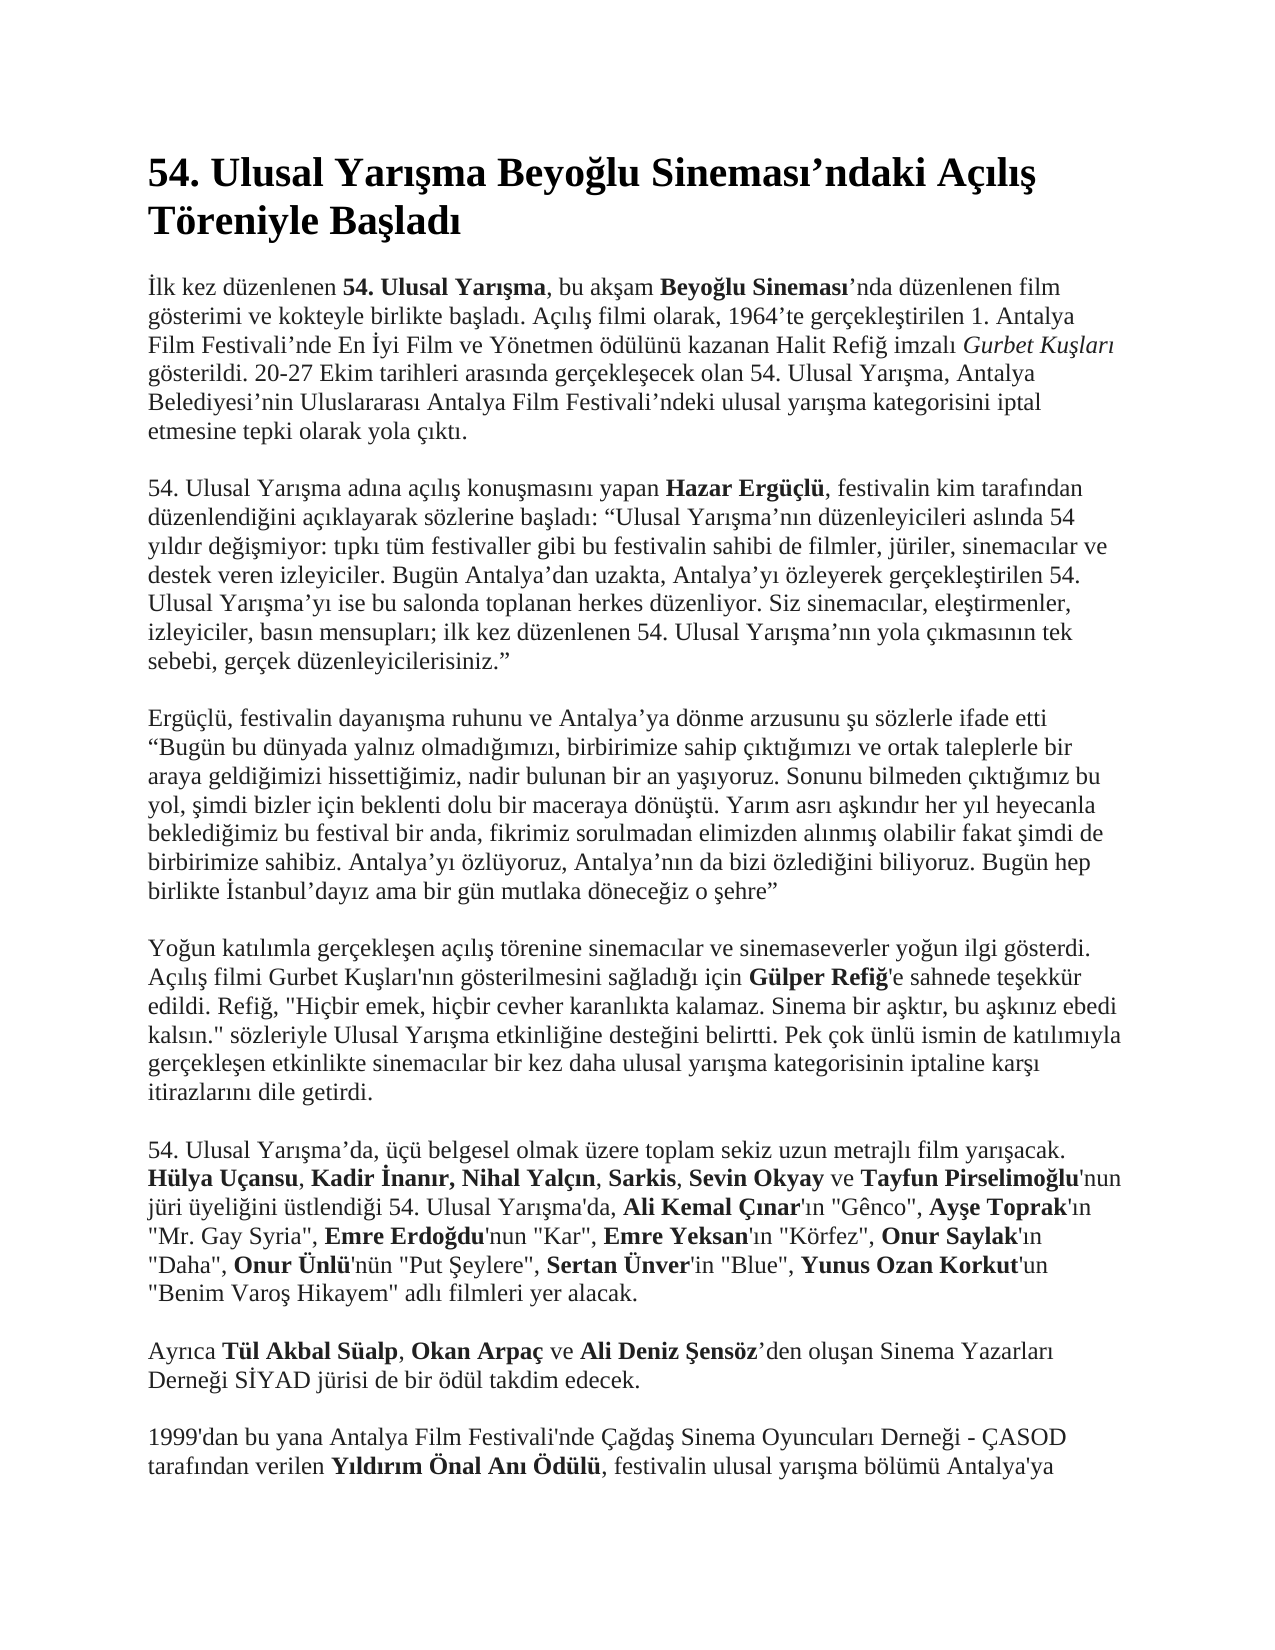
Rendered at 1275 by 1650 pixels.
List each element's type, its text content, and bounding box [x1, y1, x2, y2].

text 54. Ulusal Yarışma Beyoğlu Sineması’ndaki Açılış Töreniyle Başladı [148, 148, 1127, 243]
text İlk kez düzenlenen 54. Ulusal Yarışma, bu akşam Beyoğlu Sineması’nda düzenlenen film gösterimi ve kokteyle birlikte başladı. Açılış filmi olarak, 1964’te gerçekleştirilen 1. Antalya Film Festivali’nde En İyi Film ve Yönetmen ödülünü kazanan Halit Refiğ imzalı Gurbet Kuşları gösterildi. 20-27 Ekim tarihleri arasında gerçekleşecek olan 54. Ulusal Yarışma, Antalya Belediyesi’nin Uluslararası Antalya Film Festivali’ndeki ulusal yarışma kategorisini iptal etmesine tepki olarak yola çıktı. 54. Ulusal Yarışma adına açılış konuşmasını yapan Hazar Ergüçlü, festivalin kim tarafından düzenlendiğini açıklayarak sözlerine başladı: “Ulusal Yarışma’nın düzenleyicileri aslında 54 yıldır değişmiyor: tıpkı tüm festivaller gibi bu festivalin sahibi de filmler, jüriler, sinemacılar ve destek veren izleyiciler. Bugün Antalya’dan uzakta, Antalya’yı özleyerek gerçekleştirilen 54. Ulusal Yarışma’yı ise bu salonda toplanan herkes düzenliyor. Siz sinemacılar, eleştirmenler, izleyiciler, basın mensupları; ilk kez düzenlenen 54. Ulusal Yarışma’nın yola çıkmasının tek sebebi, gerçek düzenleyicilerisiniz.” Ergüçlü, festivalin dayanışma ruhunu ve Antalya’ya dönme arzusunu şu sözlerle ifade etti “Bugün bu dünyada yalnız olmadığımızı, birbirimize sahip çıktığımızı ve ortak taleplerle bir araya geldiğimizi hissettiğimiz, nadir bulunan bir an yaşıyoruz. Sonunu bilmeden çıktığımız bu yol, şimdi bizler için beklenti dolu bir maceraya dönüştü. Yarım asrı aşkındır her yıl heyecanla beklediğimiz bu festival bir anda, fikrimiz sorulmadan elimizden alınmış olabilir fakat şimdi de birbirimize sahibiz. Antalya’yı özlüyoruz, Antalya’nın da bizi özlediğini biliyoruz. Bugün hep birlikte İstanbul’dayız ama bir gün mutlaka döneceğiz o şehre” Yoğun katılımla gerçekleşen açılış törenine sinemacılar ve sinemaseverler yoğun ilgi gösterdi. Açılış filmi Gurbet Kuşları'nın gösterilmesini sağladığı için Gülper Refiğ'e sahnede teşekkür edildi. Refiğ, "Hiçbir emek, hiçbir cevher karanlıkta kalamaz. Sinema bir aşktır, bu aşkınız ebedi kalsın." sözleriyle Ulusal Yarışma etkinliğine desteğini belirtti. Pek çok ünlü ismin de katılımıyla gerçekleşen etkinlikte sinemacılar bir kez daha ulusal yarışma kategorisinin iptaline karşı itirazlarını dile getirdi. 54. Ulusal Yarışma’da, üçü belgesel olmak üzere toplam sekiz uzun metrajlı film yarışacak. Hülya Uçansu, Kadir İnanır, Nihal Yalçın, Sarkis, Sevin Okyay ve Tayfun Pirselimoğlu'nun jüri üyeliğini üstlendiği 54. Ulusal Yarışma'da, Ali Kemal Çınar'ın "Gênco", Ayşe Toprak'ın "Mr. Gay Syria", Emre Erdoğdu'nun "Kar", Emre Yeksan'ın "Körfez", Onur Saylak'ın "Daha", Onur Ünlü'nün "Put Şeylere", Sertan Ünver'in "Blue", Yunus Ozan Korkut'un "Benim Varoş Hikayem" adlı filmleri yer alacak. Ayrıca Tül Akbal Süalp, Okan Arpaç ve Ali Deniz Şensöz’den oluşan Sinema Yazarları Derneği SİYAD jürisi de bir ödül takdim edecek. [148, 272, 1127, 1393]
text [148, 1393, 1127, 1480]
